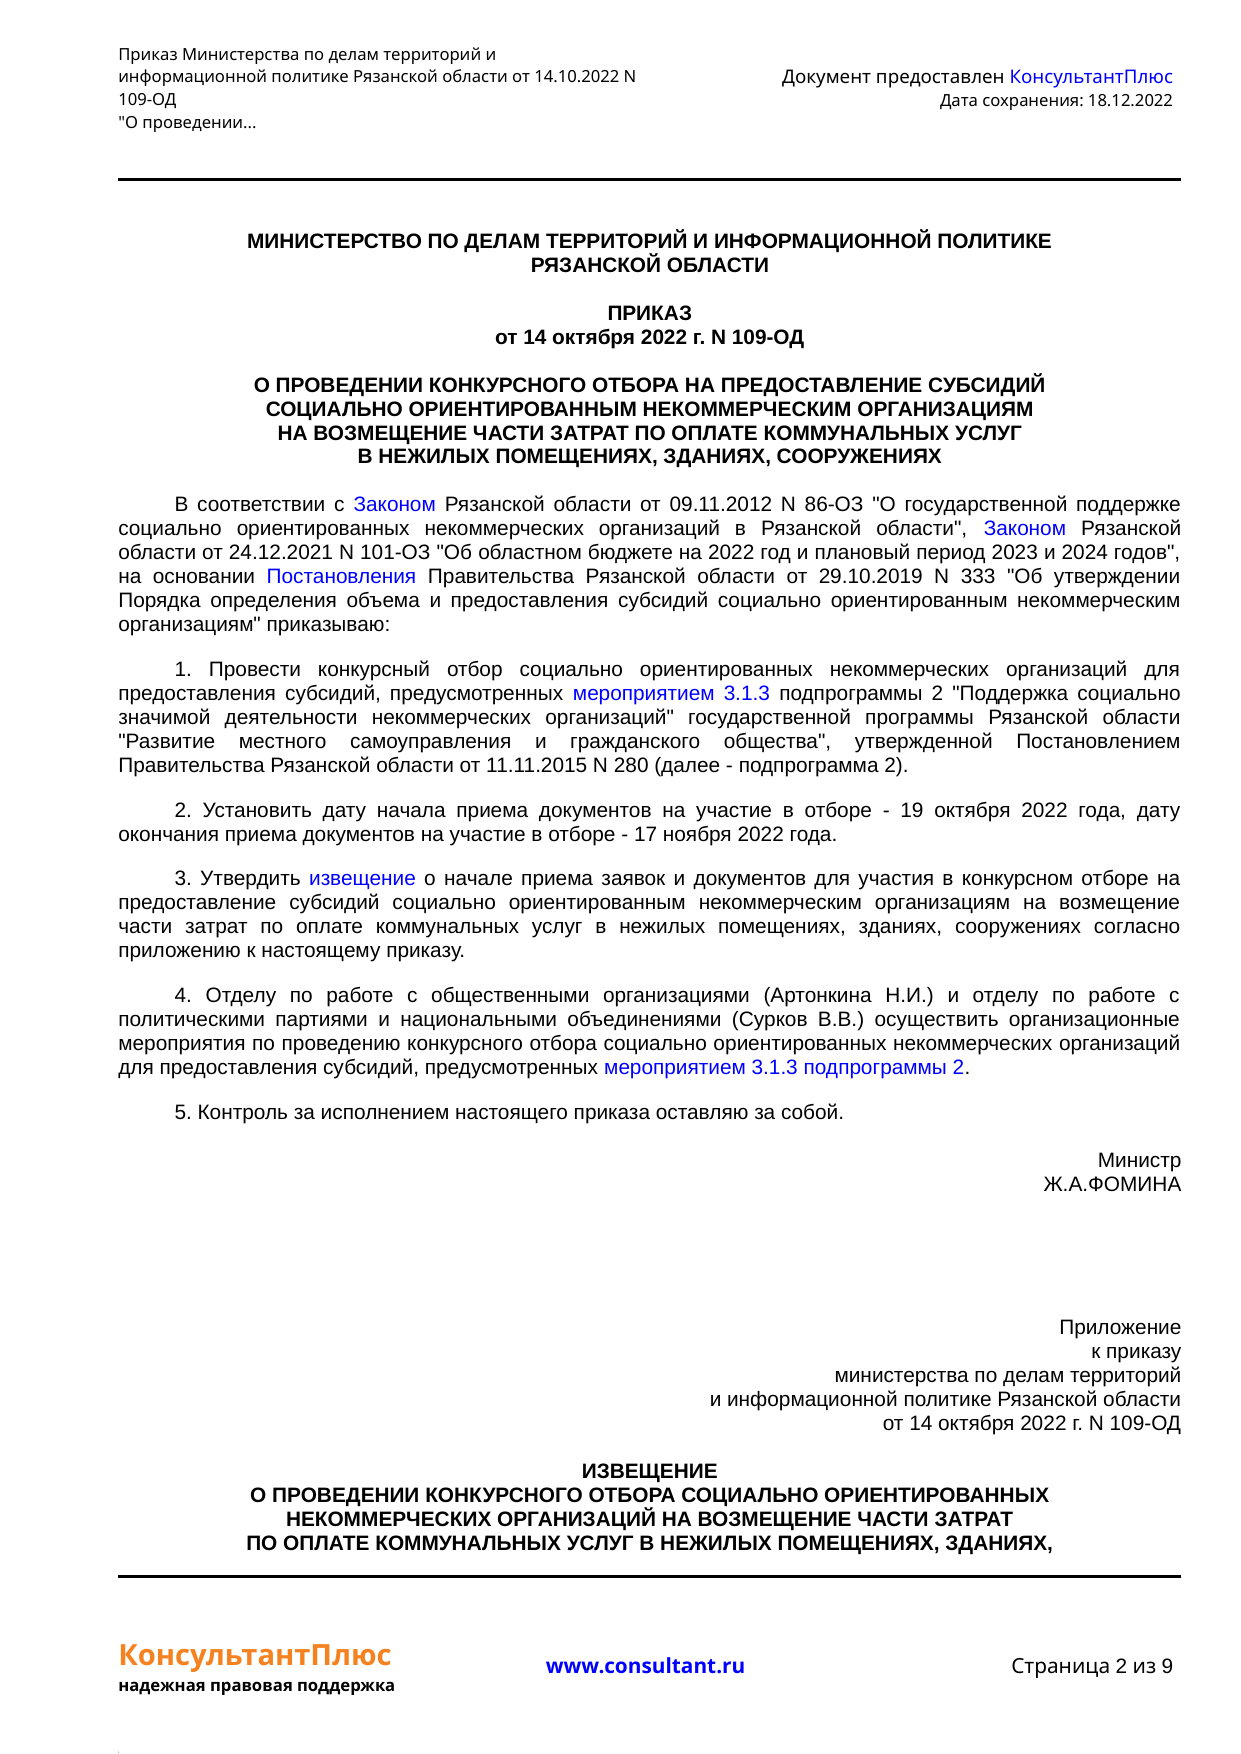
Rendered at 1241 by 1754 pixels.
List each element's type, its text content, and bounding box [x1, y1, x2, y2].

title МИНИСТЕРСТВО ПО ДЕЛАМ ТЕРРИТОРИЙ И ИНФОРМАЦИОННОЙ ПОЛИТИКЕ [118, 229, 1181, 253]
text 5. Контроль за исполнением настоящего приказа оставляю за собой. [118, 1099, 1181, 1123]
text 3. Утвердить извещение о начале приема заявок и документов для участия в конкурсном отборе на предоставление субсидий социально ориентированным некоммерческим организациям на возмещение части затрат по оплате коммунальных услуг в нежилых помещениях, зданиях, сооружениях согласно приложению к настоящему приказу. [118, 866, 1181, 962]
title РЯЗАНСКОЙ ОБЛАСТИ [118, 253, 1181, 277]
text министерства по делам территорий [118, 1363, 1181, 1387]
title СОЦИАЛЬНО ОРИЕНТИРОВАННЫМ НЕКОММЕРЧЕСКИМ ОРГАНИЗАЦИЯМ [118, 396, 1181, 420]
title О ПРОВЕДЕНИИ КОНКУРСНОГО ОТБОРА СОЦИАЛЬНО ОРИЕНТИРОВАННЫХ [118, 1483, 1181, 1507]
text В соответствии с Законом Рязанской области от 09.11.2012 N 86-ОЗ "О государственной поддержке социально ориентированных некоммерческих организаций в Рязанской области", Законом Рязанской области от 24.12.2021 N 101-ОЗ "Об областном бюджете на 2022 год и плановый период 2023 и 2024 годов", на основании Постановления Правительства Рязанской области от 29.10.2019 N 333 "Об утверждении Порядка определения объема и предоставления субсидий социально ориентированным некоммерческим организациям" приказываю: [118, 492, 1181, 636]
title В НЕЖИЛЫХ ПОМЕЩЕНИЯХ, ЗДАНИЯХ, СООРУЖЕНИЯХ [118, 444, 1181, 468]
text Приложение [118, 1315, 1181, 1339]
text 1. Провести конкурсный отбор социально ориентированных некоммерческих организаций для предоставления субсидий, предусмотренных мероприятием 3.1.3 подпрограммы 2 "Поддержка социально значимой деятельности некоммерческих организаций" государственной программы Рязанской области "Развитие местного самоуправления и гражданского общества", утвержденной Постановлением Правительства Рязанской области от 11.11.2015 N 280 (далее - подпрограмма 2). [118, 657, 1181, 777]
text 4. Отделу по работе с общественными организациями (Артонкина Н.И.) и отделу по работе с политическими партиями и национальными объединениями (Сурков В.В.) осуществить организационные мероприятия по проведению конкурсного отбора социально ориентированных некоммерческих организаций для предоставления субсидий, предусмотренных мероприятием 3.1.3 подпрограммы 2. [118, 983, 1181, 1079]
title ИЗВЕЩЕНИЕ [118, 1459, 1181, 1483]
text к приказу [118, 1339, 1181, 1363]
title НЕКОММЕРЧЕСКИХ ОРГАНИЗАЦИЙ НА ВОЗМЕЩЕНИЕ ЧАСТИ ЗАТРАТ [118, 1507, 1181, 1531]
text Ж.А.ФОМИНА [118, 1171, 1181, 1195]
title НА ВОЗМЕЩЕНИЕ ЧАСТИ ЗАТРАТ ПО ОПЛАТЕ КОММУНАЛЬНЫХ УСЛУГ [118, 420, 1181, 444]
text Министр [118, 1147, 1181, 1171]
title ПО ОПЛАТЕ КОММУНАЛЬНЫХ УСЛУГ В НЕЖИЛЫХ ПОМЕЩЕНИЯХ, ЗДАНИЯХ, [118, 1531, 1181, 1555]
text 2. Установить дату начала приема документов на участие в отборе - 19 октября 2022 года, дату окончания приема документов на участие в отборе - 17 ноября 2022 года. [118, 797, 1181, 845]
title от 14 октября 2022 г. N 109-ОД [118, 324, 1181, 348]
title ПРИКАЗ [118, 301, 1181, 324]
title О ПРОВЕДЕНИИ КОНКУРСНОГО ОТБОРА НА ПРЕДОСТАВЛЕНИЕ СУБСИДИЙ [118, 372, 1181, 396]
text и информационной политике Рязанской области [118, 1387, 1181, 1411]
text от 14 октября 2022 г. N 109-ОД [118, 1411, 1181, 1435]
